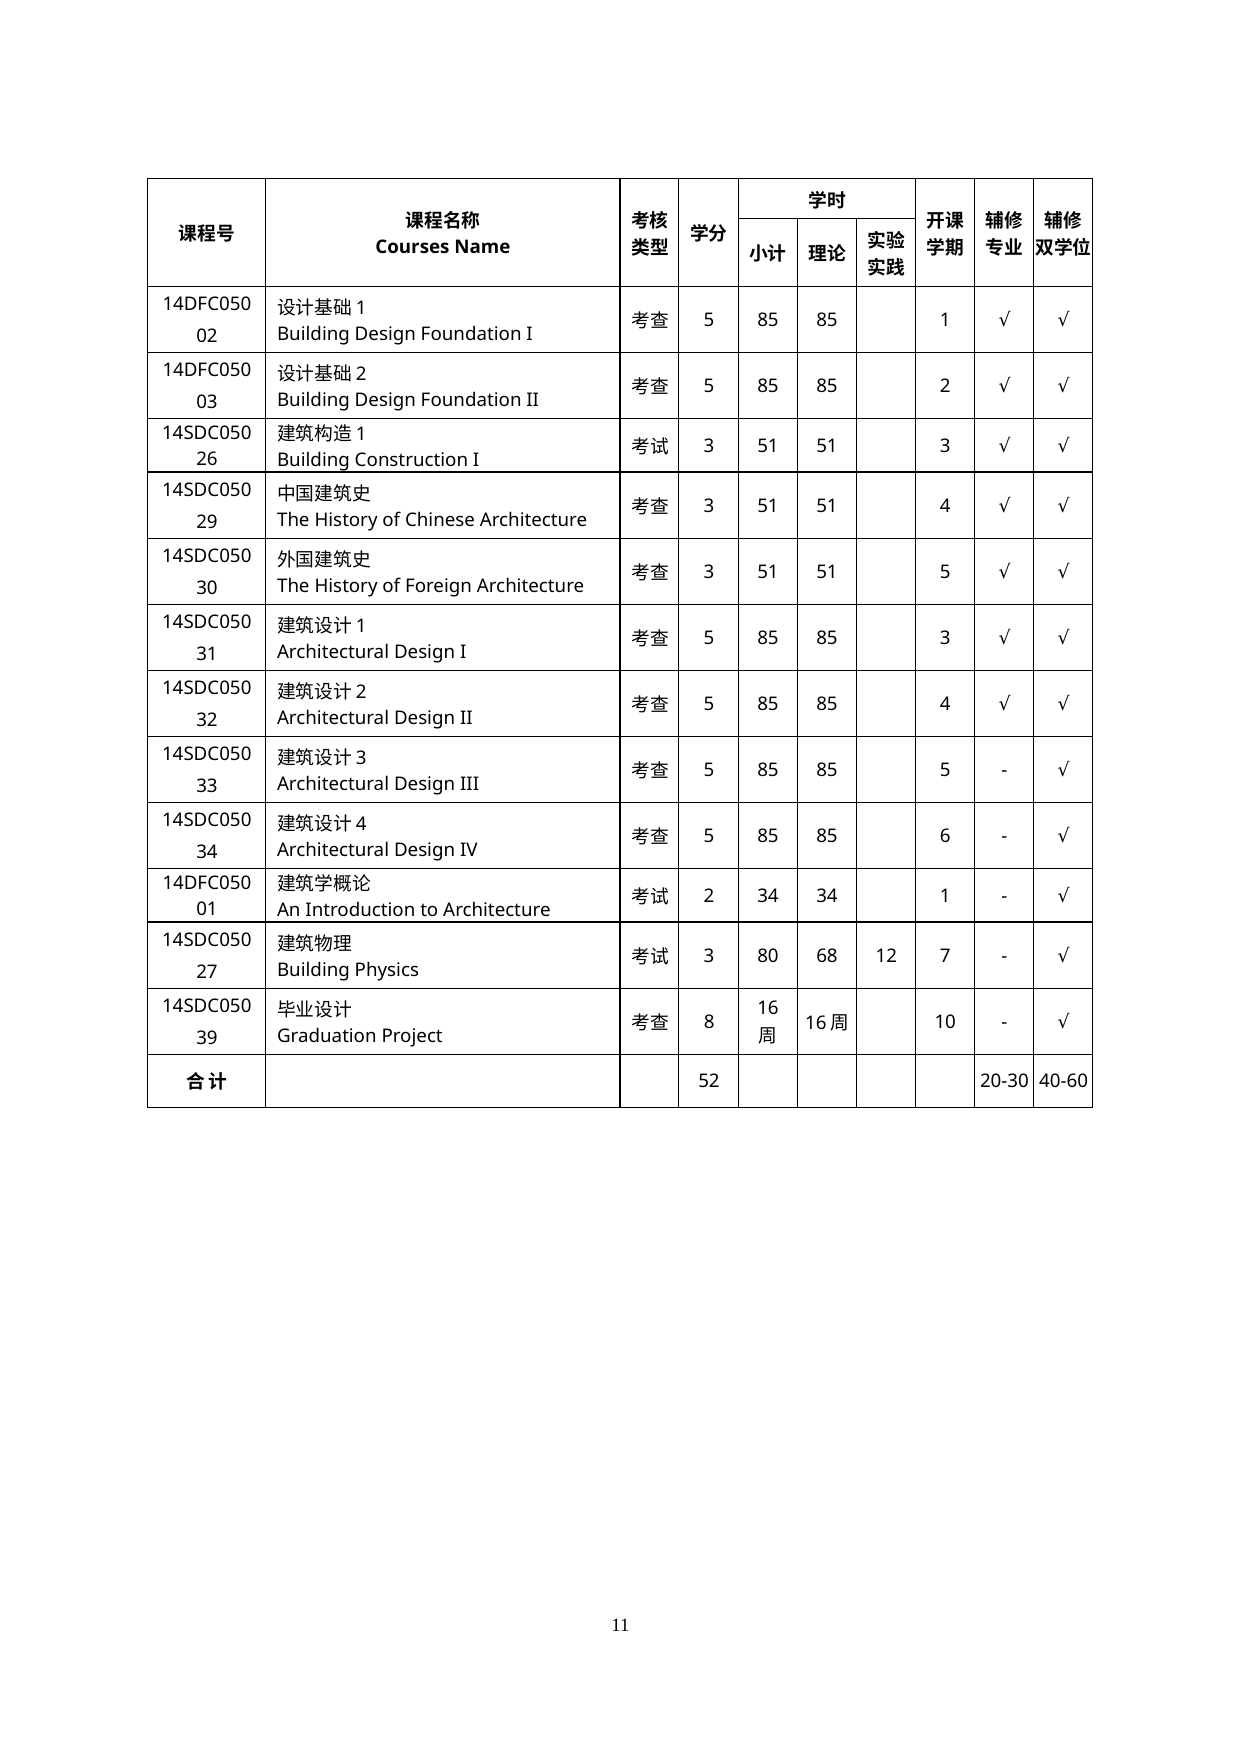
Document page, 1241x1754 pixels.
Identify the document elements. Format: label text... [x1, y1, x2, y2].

table_cell 3 [916, 419, 974, 471]
table_cell 考查 [621, 989, 678, 1053]
table_cell 6 [916, 803, 974, 868]
table_cell 理论 [798, 219, 856, 286]
table_cell 16周 [798, 989, 856, 1053]
table_cell 5 [679, 671, 738, 736]
table_cell 外国建筑史 The History of Foreign Architecture [266, 539, 619, 603]
table_cell [857, 419, 915, 471]
table_cell [798, 1055, 856, 1107]
table_cell 10 [916, 989, 974, 1053]
table_cell √ [975, 287, 1033, 352]
table_cell 合 计 [148, 1055, 265, 1107]
table_cell 建筑构造1 Building Construction I [266, 419, 619, 471]
table_cell 5 [916, 737, 974, 802]
table_cell 14SDC05039 [148, 989, 265, 1053]
table_header 开课 学期 [916, 179, 974, 286]
table_cell 85 [798, 605, 856, 669]
table_cell 1 [916, 287, 974, 352]
table_cell 40-60 [1034, 1055, 1092, 1107]
table_cell 1 [916, 869, 974, 921]
table_cell √ [975, 605, 1033, 669]
table_cell 考查 [621, 737, 678, 802]
table_cell 85 [798, 737, 856, 802]
table_cell [857, 287, 915, 352]
table_cell 建筑设计2 Architectural Design II [266, 671, 619, 736]
table_cell 3 [679, 419, 738, 471]
table_cell [857, 671, 915, 736]
table_cell 小计 [739, 219, 797, 286]
table_cell 5 [679, 803, 738, 868]
table_cell - [975, 989, 1033, 1053]
table_cell √ [975, 353, 1033, 418]
table_cell 8 [679, 989, 738, 1053]
table_header 辅修 双学位 [1034, 179, 1092, 286]
table_cell 3 [679, 923, 738, 987]
table_cell √ [1034, 287, 1092, 352]
table_cell 考查 [621, 353, 678, 418]
table_cell 5 [916, 539, 974, 603]
table_cell 3 [916, 605, 974, 669]
table_cell 16周 [739, 989, 797, 1053]
table_cell 5 [679, 737, 738, 802]
table_cell √ [975, 419, 1033, 471]
table_cell 3 [679, 539, 738, 603]
table_cell 实验 实践 [857, 219, 915, 286]
table_cell [857, 989, 915, 1053]
table_cell [857, 353, 915, 418]
table_cell - [975, 923, 1033, 987]
table_cell 85 [739, 671, 797, 736]
table_cell [739, 1055, 797, 1107]
table_cell 52 [679, 1055, 738, 1107]
table_cell 3 [679, 473, 738, 537]
table_cell [266, 1055, 619, 1107]
table_cell 建筑设计3 Architectural Design III [266, 737, 619, 802]
table_cell √ [1034, 539, 1092, 603]
table_header 学时 [739, 179, 915, 218]
table_cell 5 [679, 353, 738, 418]
table_cell √ [1034, 989, 1092, 1053]
table_cell - [975, 737, 1033, 802]
table_cell 20-30 [975, 1055, 1033, 1107]
table_cell 14SDC05029 [148, 473, 265, 537]
table_cell 14DFC05003 [148, 353, 265, 418]
table_cell 12 [857, 923, 915, 987]
table_cell 68 [798, 923, 856, 987]
table_cell 14SDC05030 [148, 539, 265, 603]
table_cell 85 [798, 671, 856, 736]
table_cell 2 [916, 353, 974, 418]
table_cell 建筑学概论 An Introduction to Architecture [266, 869, 619, 921]
table_cell 考查 [621, 671, 678, 736]
table_cell 51 [739, 419, 797, 471]
table_cell 建筑设计4 Architectural Design IV [266, 803, 619, 868]
table_cell 设计基础2 Building Design Foundation II [266, 353, 619, 418]
table_cell 85 [798, 353, 856, 418]
table_cell √ [975, 473, 1033, 537]
table_cell 毕业设计 Graduation Project [266, 989, 619, 1053]
table_header 课程号 [148, 179, 265, 286]
table_cell 51 [798, 539, 856, 603]
table_cell 51 [798, 419, 856, 471]
table_cell [857, 803, 915, 868]
table_cell 14SDC05034 [148, 803, 265, 868]
table_cell 14SDC05027 [148, 923, 265, 987]
table_cell [857, 473, 915, 537]
table_cell 85 [798, 287, 856, 352]
table_cell 14SDC05026 [148, 419, 265, 471]
table_cell 14SDC05031 [148, 605, 265, 669]
table_cell 85 [798, 803, 856, 868]
table_header 课程名称 Courses Name [266, 179, 619, 286]
table_cell 85 [739, 605, 797, 669]
table_cell [857, 1055, 915, 1107]
table_cell 14SDC05033 [148, 737, 265, 802]
table_cell 80 [739, 923, 797, 987]
table_cell √ [1034, 803, 1092, 868]
table_cell 考试 [621, 419, 678, 471]
table_cell 考试 [621, 869, 678, 921]
table_cell 7 [916, 923, 974, 987]
table_cell 85 [739, 353, 797, 418]
table_cell 中国建筑史 The History of Chinese Architecture [266, 473, 619, 537]
table_cell - [975, 869, 1033, 921]
table_cell √ [1034, 737, 1092, 802]
table_cell √ [1034, 671, 1092, 736]
table_cell √ [1034, 869, 1092, 921]
table_header 学分 [679, 179, 738, 286]
table_cell 51 [798, 473, 856, 537]
table_cell - [975, 803, 1033, 868]
table_cell √ [1034, 473, 1092, 537]
table_cell 考查 [621, 803, 678, 868]
table_cell √ [975, 539, 1033, 603]
table_cell [857, 539, 915, 603]
table_cell 85 [739, 737, 797, 802]
table_cell [857, 605, 915, 669]
table_cell 14SDC05032 [148, 671, 265, 736]
table_cell [857, 869, 915, 921]
table_cell √ [975, 671, 1033, 736]
table_cell 考查 [621, 605, 678, 669]
table_cell 2 [679, 869, 738, 921]
table_cell [621, 1055, 678, 1107]
table_cell 考查 [621, 539, 678, 603]
table_cell 设计基础1 Building Design Foundation I [266, 287, 619, 352]
table_cell 85 [739, 803, 797, 868]
table_cell 14DFC05002 [148, 287, 265, 352]
table_cell [857, 737, 915, 802]
table_cell 34 [798, 869, 856, 921]
table_cell 建筑物理 Building Physics [266, 923, 619, 987]
table_cell [916, 1055, 974, 1107]
table_cell 4 [916, 473, 974, 537]
table_header 考核 类型 [621, 179, 678, 286]
table_cell 考试 [621, 923, 678, 987]
table_cell 建筑设计1 Architectural Design I [266, 605, 619, 669]
table_cell 4 [916, 671, 974, 736]
table_cell √ [1034, 605, 1092, 669]
table_header 辅修 专业 [975, 179, 1033, 286]
table_cell √ [1034, 353, 1092, 418]
table_cell 14DFC05001 [148, 869, 265, 921]
table_cell √ [1034, 419, 1092, 471]
table_cell 85 [739, 287, 797, 352]
table_cell 34 [739, 869, 797, 921]
table_cell 51 [739, 539, 797, 603]
table_cell √ [1034, 923, 1092, 987]
table_cell 考查 [621, 473, 678, 537]
table_cell 5 [679, 287, 738, 352]
table_cell 5 [679, 605, 738, 669]
table_cell 51 [739, 473, 797, 537]
table_cell 考查 [621, 287, 678, 352]
